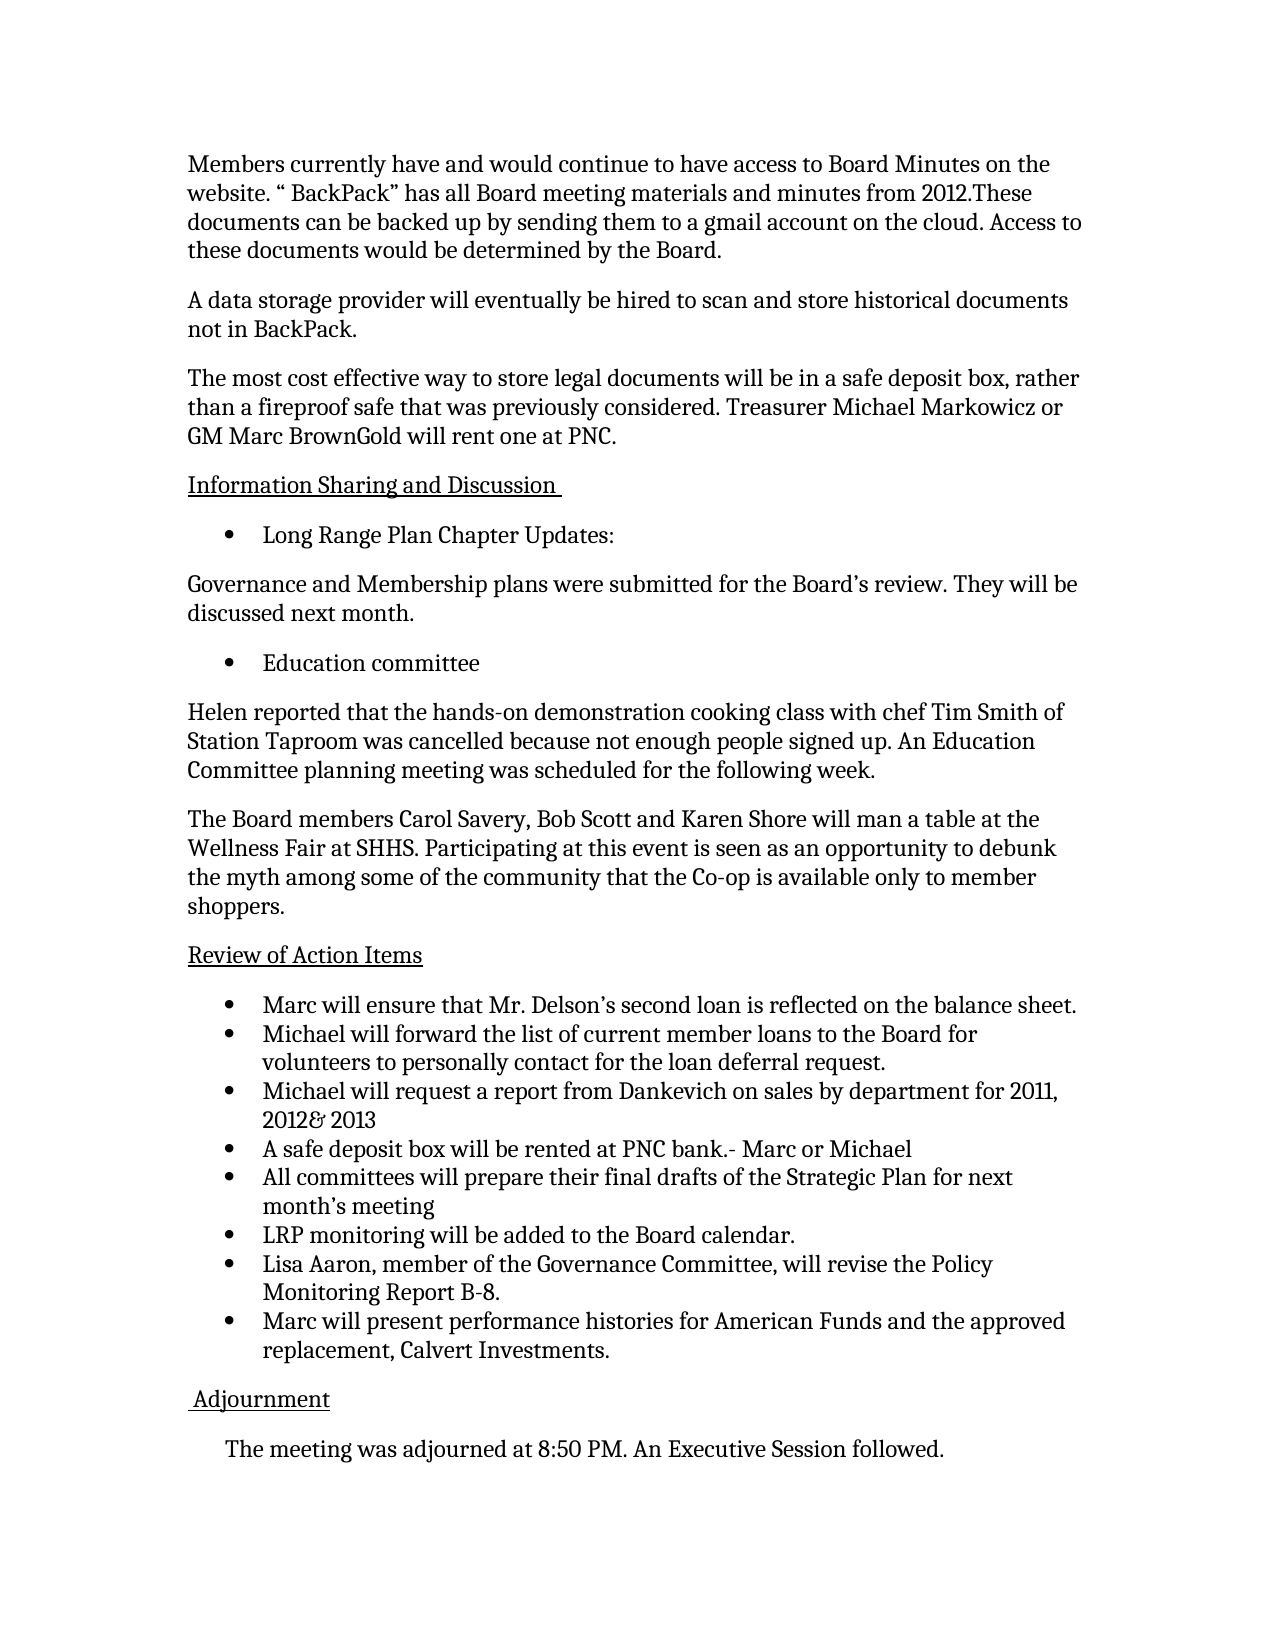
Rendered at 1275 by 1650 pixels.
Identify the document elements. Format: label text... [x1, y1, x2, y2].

list Michael will forward the list of current member loans to the Board for volunteers to personally contact for the loan deferral request. [225, 1019, 1087, 1077]
text Helen reported that the hands-on demonstration cooking class with chef Tim Smith of Station Taproom was cancelled because not enough people signed up. An Education Committee planning meeting was scheduled for the following week. [187, 698, 1087, 784]
list A safe deposit box will be rented at PNC bank.- Marc or Michael [225, 1134, 1087, 1163]
list Long Range Plan Chapter Updates: [225, 521, 1087, 549]
list Marc will present performance histories for American Funds and the approved replacement, Calvert Investments. [225, 1307, 1087, 1364]
text The most cost effective way to store legal documents will be in a safe deposit box, rather than a fireproof safe that was previously considered. Treasurer Michael Markowicz or GM Marc BrownGold will rent one at PNC. [187, 364, 1087, 450]
list All committees will prepare their final drafts of the Strategic Plan for next month’s meeting [225, 1163, 1087, 1221]
list Michael will request a report from Dankevich on sales by department for 2011, 2012& 2013 [225, 1077, 1087, 1134]
text Members currently have and would continue to have access to Board Minutes on the website. “ BackPack” has all Board meeting materials and minutes from 2012.These documents can be backed up by sending them to a gmail account on the cloud. Access to these documents would be determined by the Board. [187, 150, 1087, 265]
list Education committee [225, 649, 1087, 677]
text Adjournment [187, 1385, 1087, 1414]
list Lisa Aaron, member of the Governance Committee, will revise the Policy Monitoring Report B-8. [225, 1249, 1087, 1307]
text A data storage provider will eventually be hired to scan and store historical documents not in BackPack. [187, 286, 1087, 343]
list Marc will ensure that Mr. Delson’s second loan is reflected on the balance sheet. [225, 991, 1087, 1019]
text Information Sharing and Discussion [187, 471, 1087, 500]
text Review of Action Items [187, 941, 1087, 970]
list LRP monitoring will be added to the Board calendar. [225, 1221, 1087, 1249]
text Governance and Membership plans were submitted for the Board’s review. They will be discussed next month. [187, 570, 1087, 628]
text The Board members Carol Savery, Bob Scott and Karen Shore will man a table at the Wellness Fair at SHHS. Participating at this event is seen as an opportunity to debunk the myth among some of the community that the Co-op is available only to member shoppers. [187, 805, 1087, 920]
text The meeting was adjourned at 8:50 PM. An Executive Session followed. [225, 1435, 1087, 1464]
